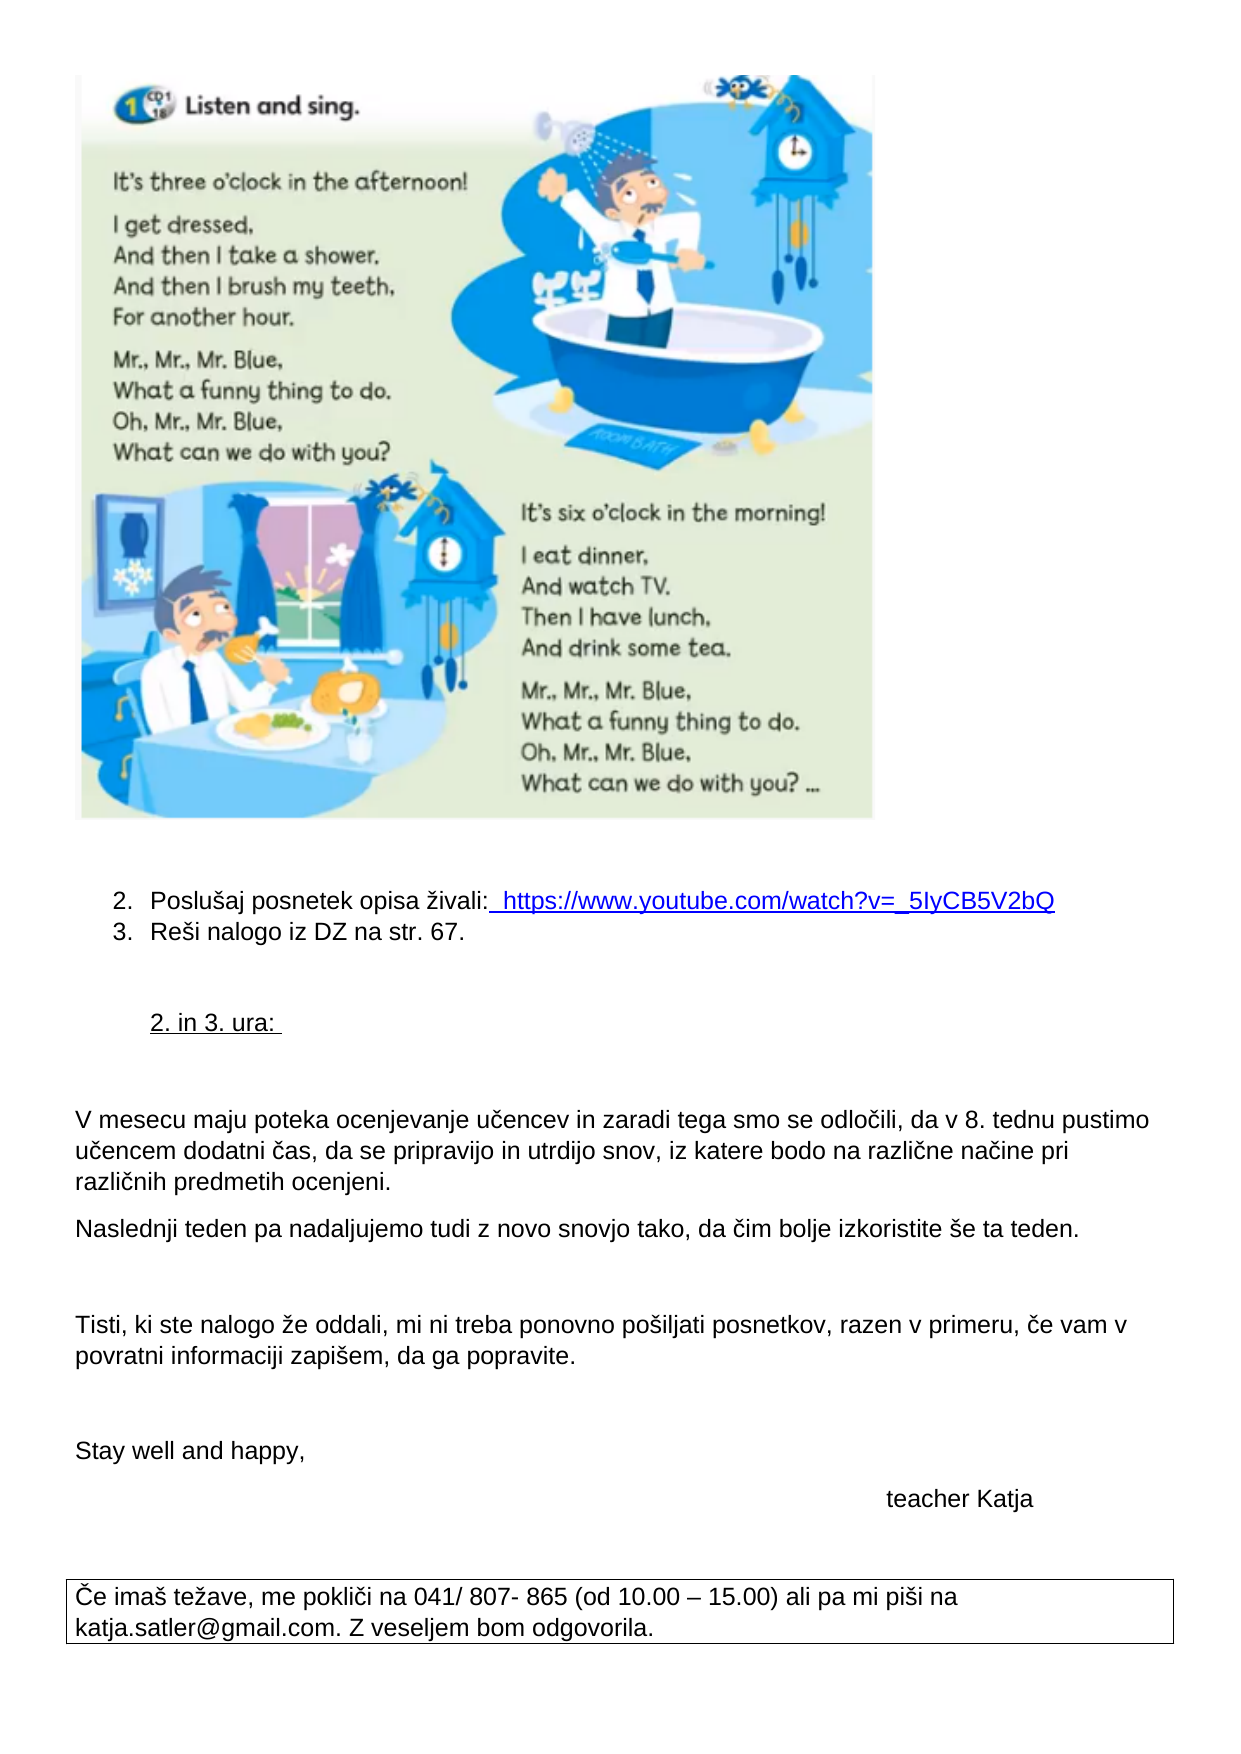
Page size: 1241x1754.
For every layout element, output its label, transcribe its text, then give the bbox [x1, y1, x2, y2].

text Naslednji teden pa nadaljujemo tudi z novo snovjo tako, da čim bolje izkoristite še ta teden. [75, 1214, 1165, 1243]
text Stay well and happy, [75, 1436, 1165, 1465]
picture [75, 75, 876, 820]
text teacher Katja [75, 1484, 1165, 1513]
text Če imaš težave, me pokliči na 041/ 807- 865 (od 10.00 – 15.00) ali pa mi piši na katja.satler@gmail.com. Z veseljem bom odgovorila. [67, 1580, 1173, 1643]
text V mesecu maju poteka ocenjevanje učencev in zaradi tega smo se odločili, da v 8. tednu pustimo učencem dodatni čas, da se pripravijo in utrdijo snov, iz katere bodo na različne načine pri različnih predmetih ocenjeni. [75, 1104, 1165, 1195]
list Poslušaj posnetek opisa živali: https://www.youtube.com/watch?v=_5IyCB5V2bQ [112, 886, 1165, 915]
list Reši nalogo iz DZ na str. 67. [112, 917, 1165, 945]
text Tisti, ki ste nalogo že oddali, mi ni treba ponovno pošiljati posnetkov, razen v primeru, če vam v povratni informaciji zapišem, da ga popravite. [75, 1310, 1165, 1369]
picture [777, 134, 815, 170]
picture [770, 112, 777, 118]
list 2. in 3. ura: [150, 1008, 1165, 1037]
